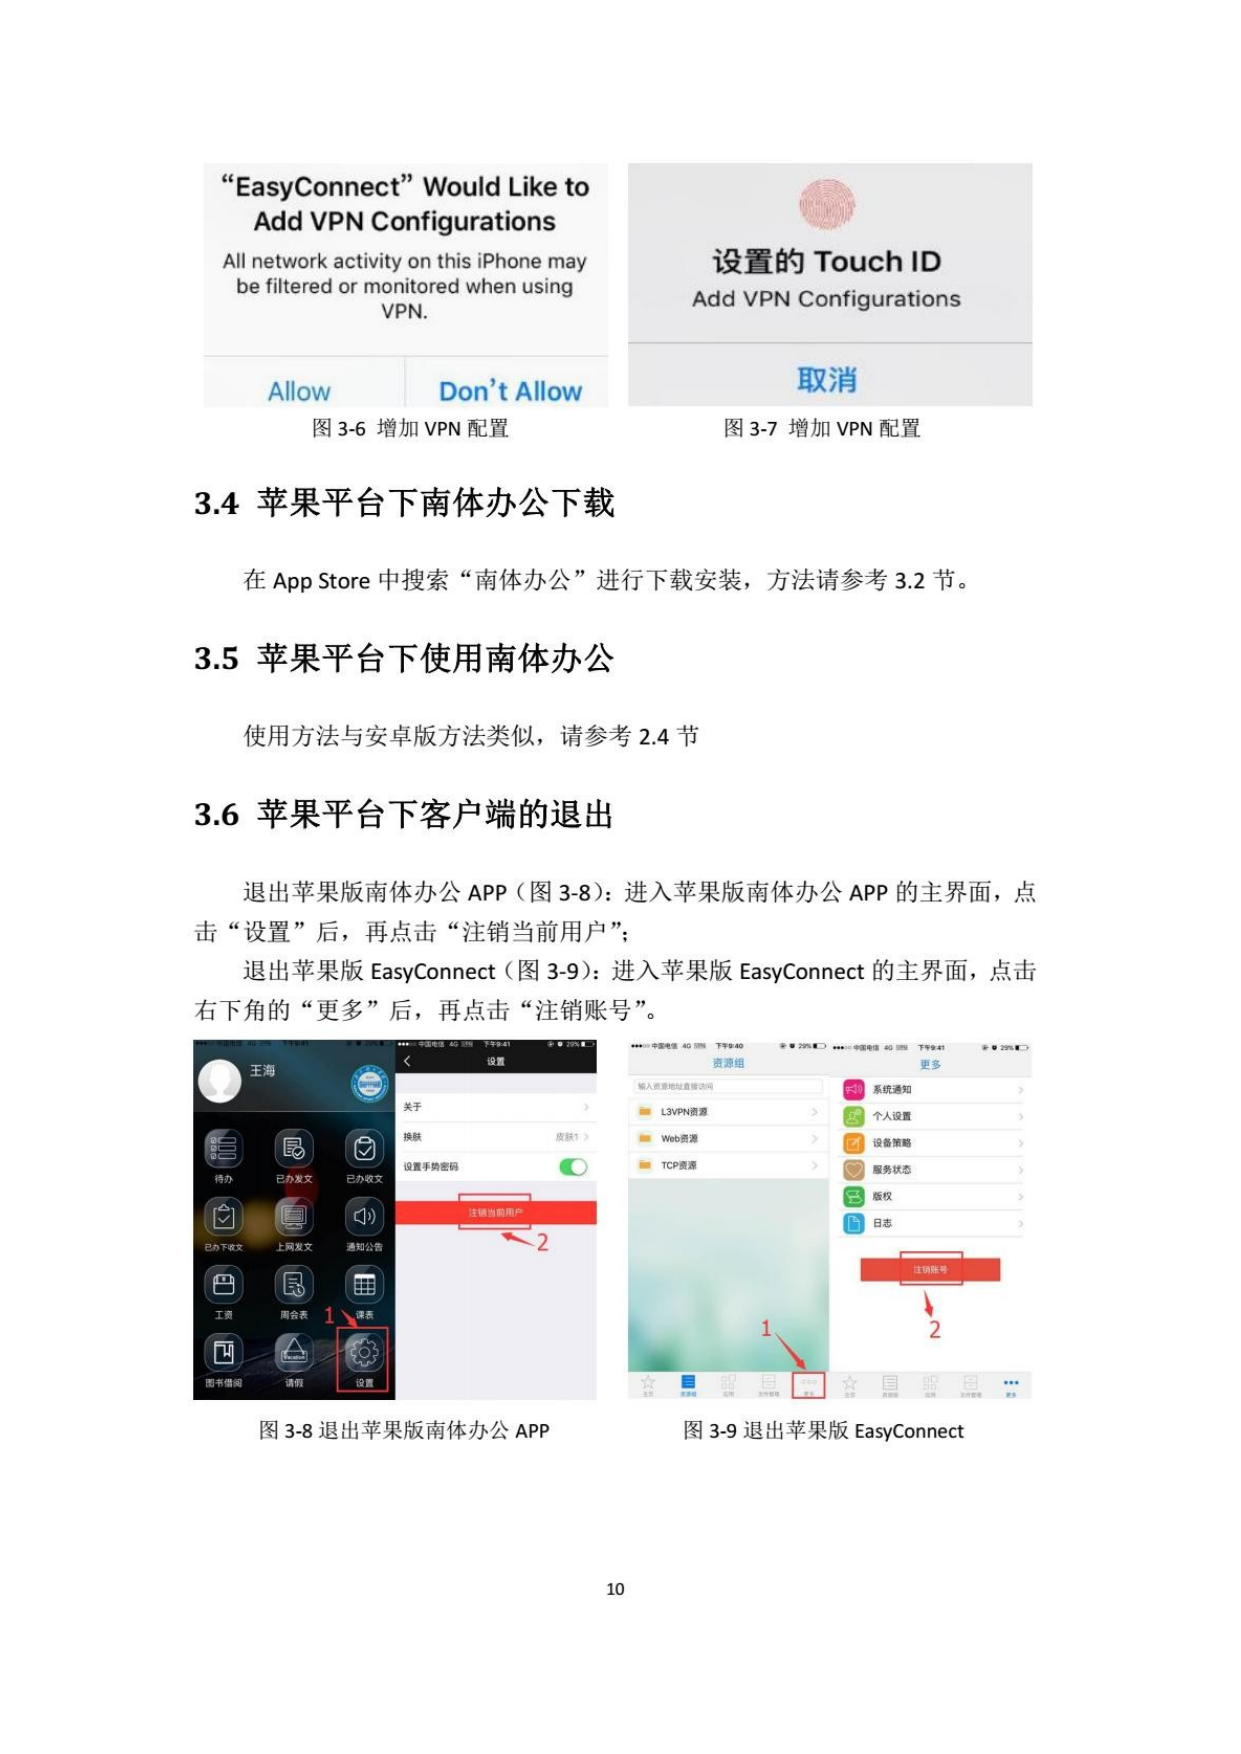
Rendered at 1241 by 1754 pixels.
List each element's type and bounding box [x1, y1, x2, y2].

picture [187, 158, 1041, 1599]
